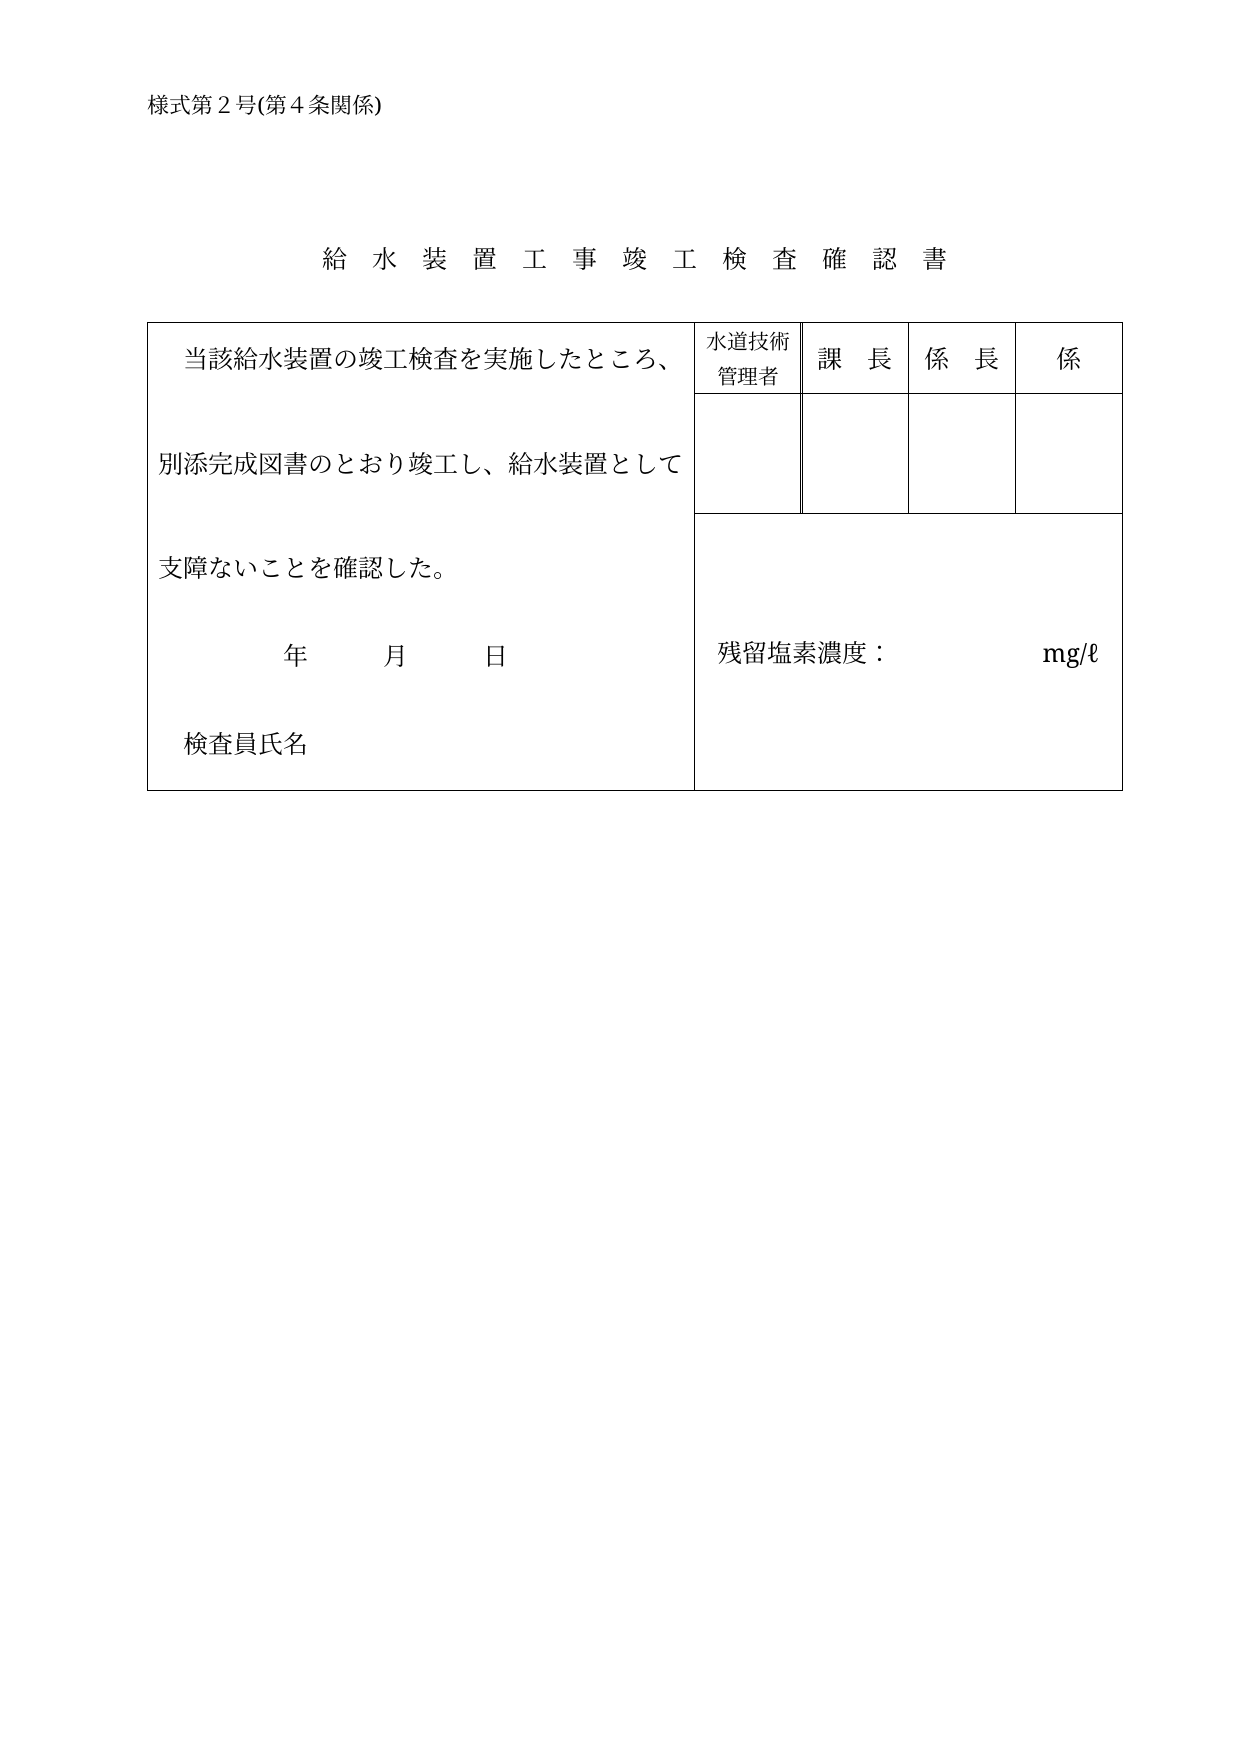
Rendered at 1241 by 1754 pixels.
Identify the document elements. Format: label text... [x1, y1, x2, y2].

table_cell [909, 394, 1015, 512]
table_header 水道技術 管理者 [695, 323, 800, 393]
table_header 係 長 [909, 323, 1015, 393]
table_cell [1016, 394, 1122, 512]
text 給 水 装 置 工 事 竣 工 検 査 確 認 書 [148, 223, 1122, 293]
table_cell 残留塩素濃度： mg/ℓ [695, 514, 1122, 790]
table_cell [695, 394, 800, 512]
table_header 課 長 [803, 323, 908, 393]
table_header 係 [1016, 323, 1122, 393]
table_header 当該給水装置の竣工検査を実施したところ、別添完成図書のとおり竣工し、給水装置として支障ないことを確認した。 年 月 日 検査員氏名 [148, 323, 694, 790]
table_cell [803, 394, 908, 512]
